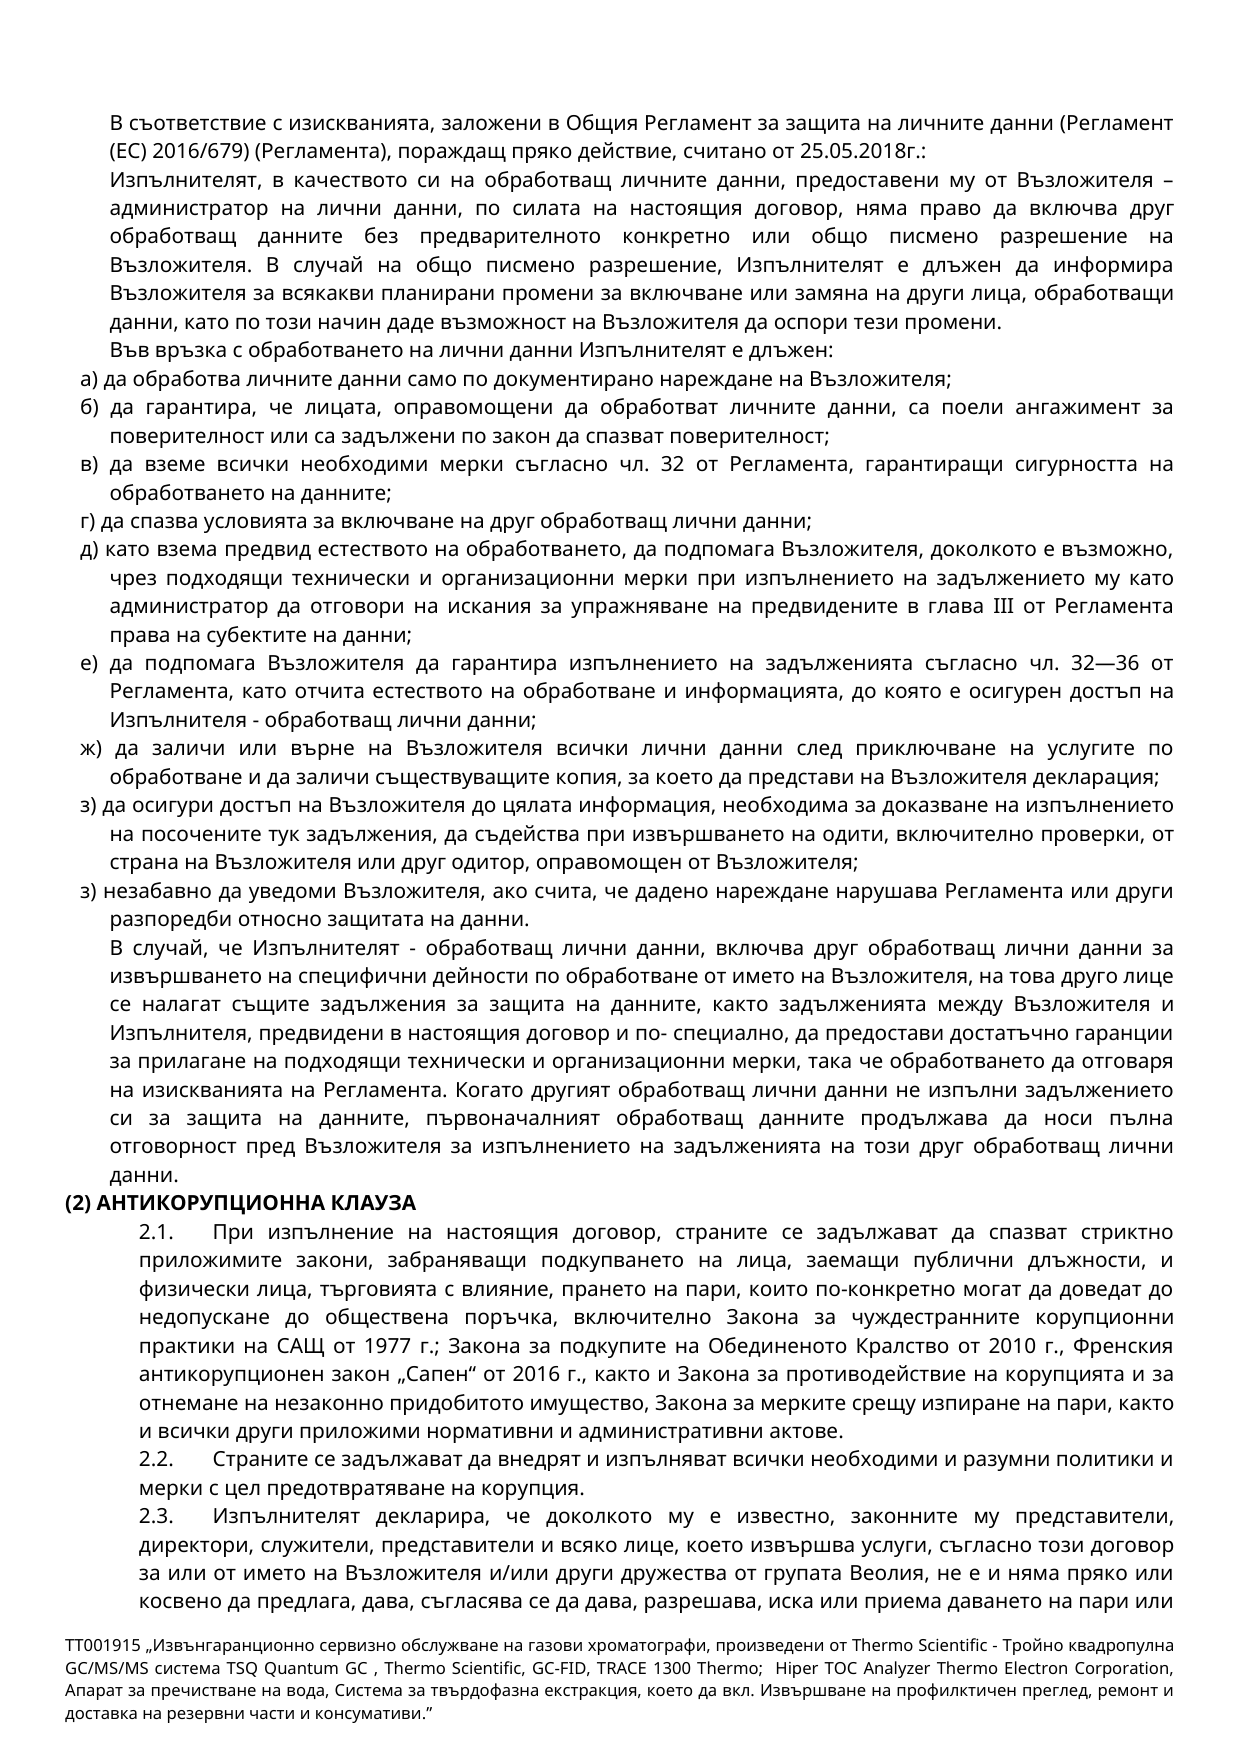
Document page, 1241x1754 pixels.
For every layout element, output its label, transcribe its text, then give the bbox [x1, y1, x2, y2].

text в) да вземе всички необходими мерки съгласно чл. 32 от Регламента, гарантиращи сигурността на обработването на данните; [80, 449, 1175, 506]
text з) да осигури достъп на Възложителя до цялата информация, необходима за доказване на изпълнението на посочените тук задължения, да съдейства при извършването на одити, включително проверки, от страна на Възложителя или друг одитор, оправомощен от Възложителя; [80, 790, 1175, 876]
text з) незабавно да уведоми Възложителя, ако счита, че дадено нареждане нарушава Регламента или други разпоредби относно защитата на данни. [80, 876, 1175, 933]
text В съответствие с изискванията, заложени в Общия Регламент за защита на личните данни (Регламент (ЕС) 2016/679) (Регламента), пораждащ пряко действие, считано от 25.05.2018г.: [109, 108, 1175, 165]
text ж) да заличи или върне на Възложителя всички лични данни след приключване на услугите по обработване и да заличи съществуващите копия, за което да представи на Възложителя декларация; [80, 733, 1175, 790]
text е) да подпомага Възложителя да гарантира изпълнението на задълженията съгласно чл. 32—36 от Регламента, като отчита естеството на обработване и информацията, до която е осигурен достъп на Изпълнителя - обработващ лични данни; [80, 648, 1175, 733]
text д) като взема предвид естеството на обработването, да подпомага Възложителя, доколкото е възможно, чрез подходящи технически и организационни мерки при изпълнението на задължението му като администратор да отговори на искания за упражняване на предвидените в глава III от Регламента права на субектите на данни; [80, 534, 1175, 648]
text Изпълнителят, в качеството си на обработващ личните данни, предоставени му от Възложителя – администратор на лични данни, по силата на настоящия договор, няма право да включва друг обработващ данните без предварителното конкретно или общо писмено разрешение на Възложителя. В случай на общо писмено разрешение, Изпълнителят е длъжен да информира Възложителя за всякакви планирани промени за включване или замяна на други лица, обработващи данни, като по този начин даде възможност на Възложителя да оспори тези промени. [109, 165, 1175, 335]
text (2) АНТИКОРУПЦИОННА КЛАУЗА [65, 1188, 1175, 1217]
text б) да гарантира, че лицата, оправомощени да обработват личните данни, са поели ангажимент за поверителност или са задължени по закон да спазват поверителност; [80, 392, 1175, 449]
text 2.1. При изпълнение на настоящия договор, страните се задължават да спазват стриктно приложимите закони, забраняващи подкупването на лица, заемащи публични длъжности, и физически лица, търговията с влияние, прането на пари, които по-конкретно могат да доведат до недопускане до обществена поръчка, включително Закона за чуждестранните корупционни практики на САЩ от 1977 г.; Закона за подкупите на Обединеното Кралство от 2010 г., Френския антикорупционен закон „Сапен“ от 2016 г., както и Закона за противодействие на корупцията и за отнемане на незаконно придобитото имущество, Закона за мерките срещу изпиране на пари, както и всички други приложими нормативни и административни актове. [139, 1217, 1175, 1444]
text a) да обработва личните данни само по документирано нареждане на Възложителя; [80, 364, 1175, 392]
text Във връзка с обработването на лични данни Изпълнителят е длъжен: [109, 335, 1175, 364]
text 2.2. Страните се задължават да внедрят и изпълняват всички необходими и разумни политики и мерки с цел предотвратяване на корупция. [139, 1444, 1175, 1501]
text В случай, че Изпълнителят - обработващ лични данни, включва друг обработващ лични данни за извършването на специфични дейности по обработване от името на Възложителя, на това друго лице се налагат същите задължения за защита на данните, както задълженията между Възложителя и Изпълнителя, предвидени в настоящия договор и по- специално, да предостави достатъчно гаранции за прилагане на подходящи технически и организационни мерки, така че обработването да отговаря на изискванията на Регламента. Когато другият обработващ лични данни не изпълни задължението си за защита на данните, първоначалният обработващ данните продължава да носи пълна отговорност пред Възложителя за изпълнението на задълженията на този друг обработващ лични данни. [109, 933, 1175, 1188]
text г) да спазва условията за включване на друг обработващ лични данни; [80, 506, 1175, 534]
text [139, 1501, 1175, 1615]
